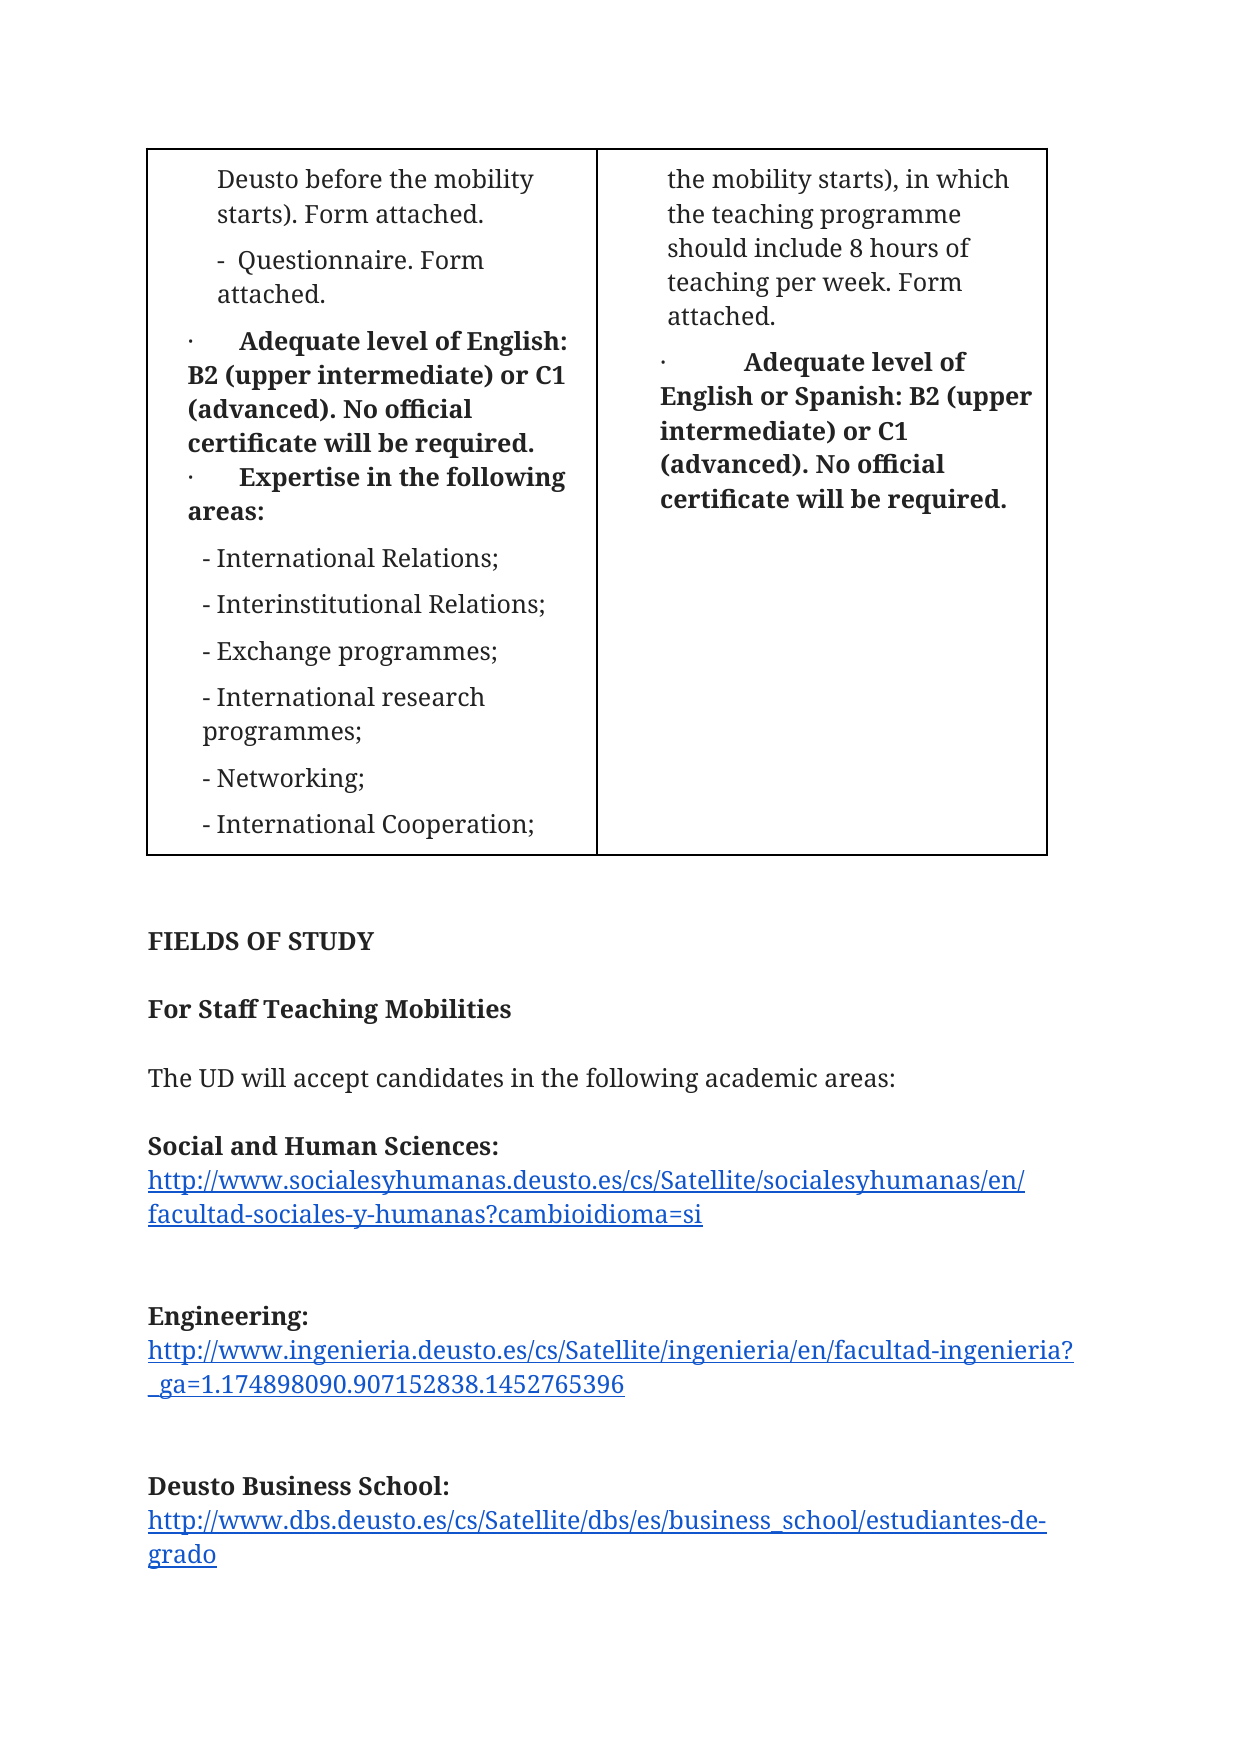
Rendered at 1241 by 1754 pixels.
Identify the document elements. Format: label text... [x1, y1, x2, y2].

text Engineering: [148, 1299, 1093, 1333]
text http://www.ingenieria.deusto.es/cs/Satellite/ingenieria/en/facultad-ingenieria?_ga=1.174898090.907152838.1452765396 [148, 1333, 1093, 1401]
text FIELDS OF STUDY [148, 924, 1093, 958]
text The UD will accept candidates in the following academic areas: [148, 1060, 1093, 1094]
text Social and Human Sciences: [148, 1128, 1093, 1162]
text http://www.dbs.deusto.es/cs/Satellite/dbs/es/business_school/estudiantes-de-grado [148, 1503, 1093, 1571]
text For Staff Teaching Mobilities [148, 992, 1093, 1026]
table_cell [598, 150, 1046, 854]
text Deusto Business School: [148, 1469, 1093, 1503]
text http://www.socialesyhumanas.deusto.es/cs/Satellite/socialesyhumanas/en/facultad-sociales-y-humanas?cambioidioma=si [148, 1162, 1093, 1231]
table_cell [148, 150, 596, 854]
